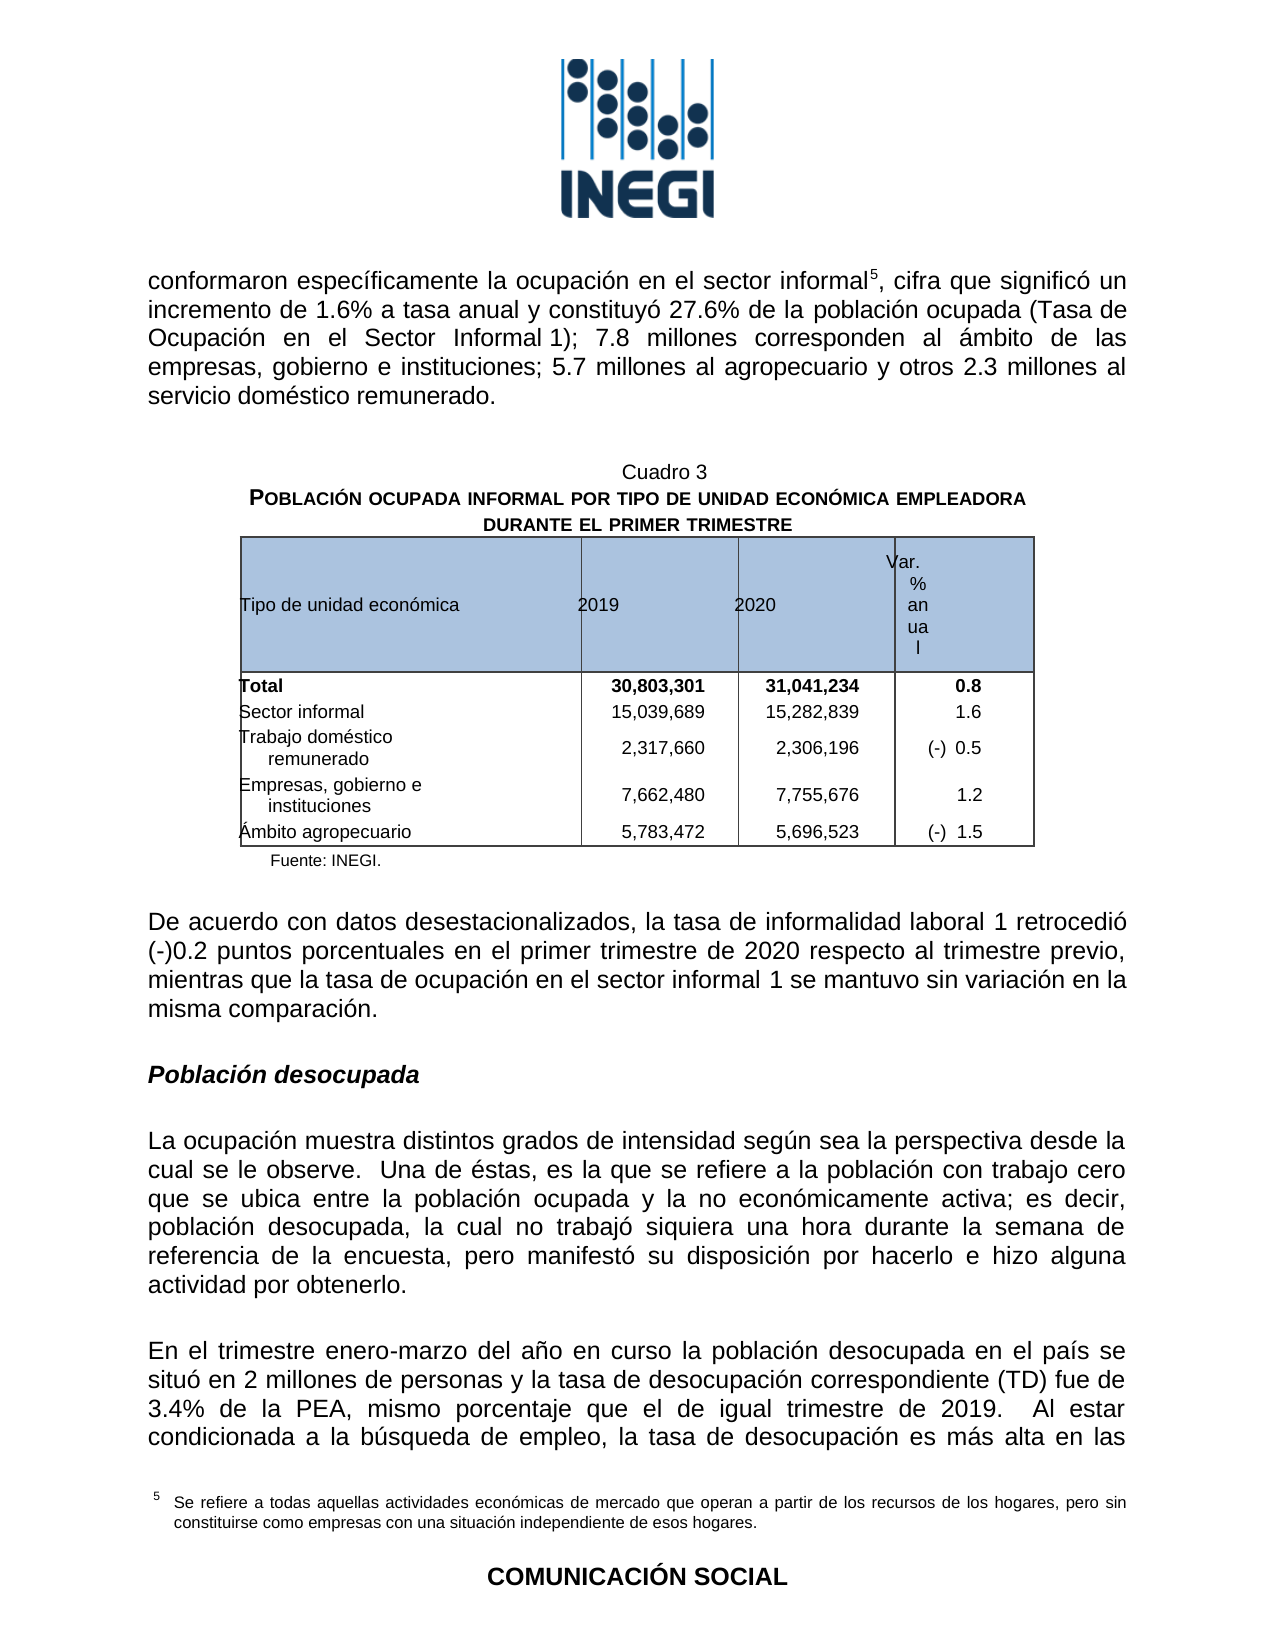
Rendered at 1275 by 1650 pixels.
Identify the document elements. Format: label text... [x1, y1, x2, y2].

title La ocupación muestra distintos grados de intensidad según sea la perspectiva desde la cual se le observe. Una de éstas, es la que se refiere a la población con trabajo cero que se ubica entre la población ocupada y la no económicamente activa; es decir, población desocupada, la cual no trabajó siquiera una hora durante la semana de referencia de la encuesta, pero manifestó su disposición por hacerlo e hizo alguna actividad por obtenerlo. [148, 1126, 1127, 1299]
table_cell 7,662,480 [582, 771, 738, 819]
table_cell (-) 1.5 [896, 819, 1033, 844]
table_header 2019 [582, 538, 738, 671]
table_cell 7,755,676 [739, 771, 894, 819]
table_cell Ámbito agropecuario [242, 819, 581, 844]
text De acuerdo con datos desestacionalizados, la tasa de informalidad laboral 1 retrocedió (-)0.2 puntos porcentuales en el primer trimestre de 2020 respecto al trimestre previo, mientras que la tasa de ocupación en el sector informal 1 se mantuvo sin variación en la misma comparación. [148, 907, 1127, 1022]
table_header Tipo de unidad económica [242, 538, 581, 671]
text Población desocupada [148, 1060, 1127, 1089]
table_cell 2,317,660 [582, 724, 738, 771]
table_cell 15,282,839 [739, 699, 894, 724]
text Población ocupada informal por tipo de unidad económica empleadora durante el primer trimestre [148, 483, 1127, 536]
table_cell Total [242, 673, 581, 698]
table_cell 5,696,523 [739, 819, 894, 844]
table_cell 31,041,234 [739, 673, 894, 698]
table_cell 1.6 [896, 699, 1033, 724]
table_cell 2,306,196 [739, 724, 894, 771]
text Cuadro 3 [295, 459, 1033, 483]
table_cell Empresas, gobierno e instituciones [242, 771, 581, 819]
picture [561, 59, 714, 218]
table_header Var. % anual [896, 538, 1033, 671]
table_cell Trabajo doméstico remunerado [242, 724, 581, 771]
table_cell Sector informal [242, 699, 581, 724]
table_cell (-) 0.5 [896, 724, 1033, 771]
table_cell 5,783,472 [582, 819, 738, 844]
table_cell 1.2 [896, 771, 1033, 819]
table_header 2020 [739, 538, 894, 671]
table_cell 0.8 [896, 673, 1033, 698]
table_cell 15,039,689 [582, 699, 738, 724]
table_cell 30,803,301 [582, 673, 738, 698]
title Fuente: INEGI. [270, 851, 1015, 870]
